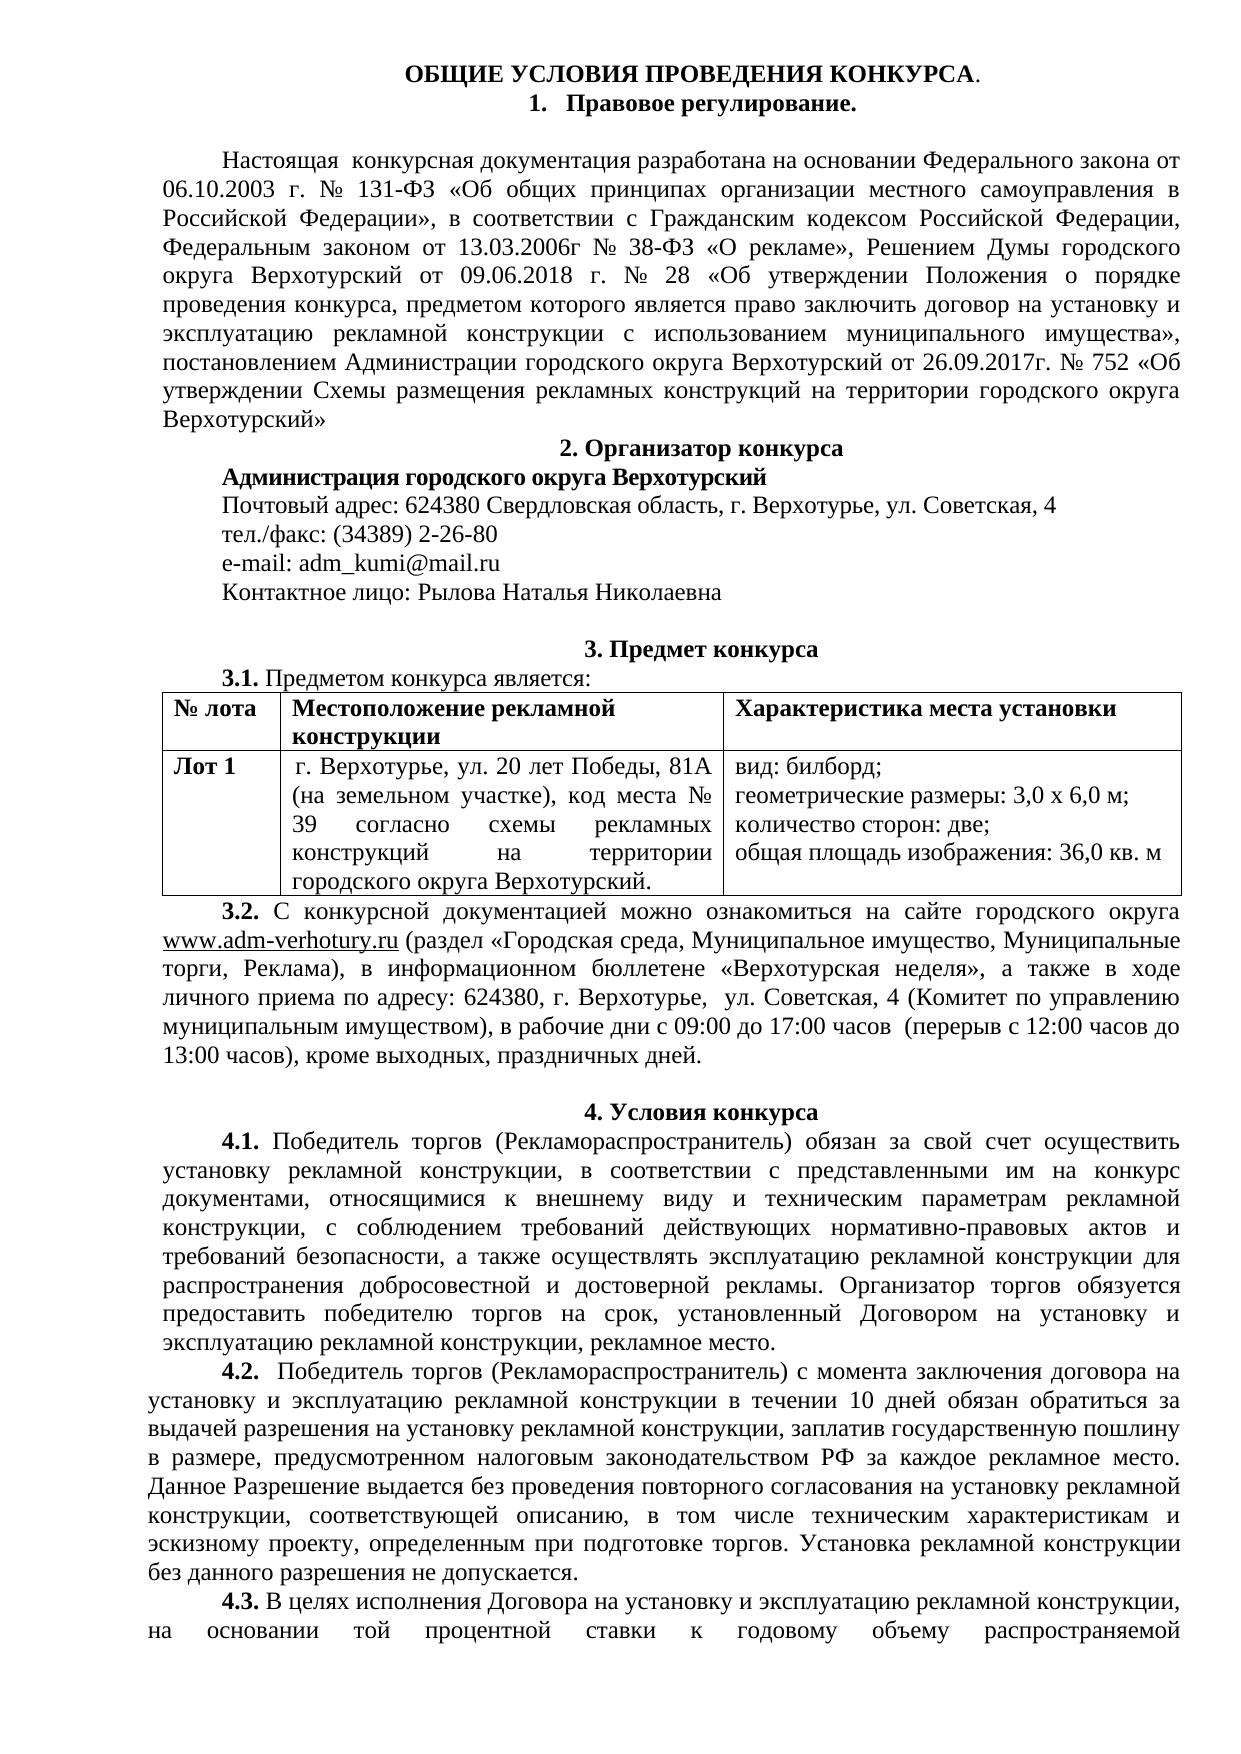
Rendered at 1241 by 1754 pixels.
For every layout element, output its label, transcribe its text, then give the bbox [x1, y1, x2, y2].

text Контактное лицо: Рылова Наталья Николаевна [162, 577, 1181, 605]
text Настоящая конкурсная документация разработана на основании Федерального закона от 06.10.2003 г. № 131-ФЗ «Об общих принципах организации местного самоуправления в Российской Федерации», в соответствии с Гражданским кодексом Российской Федерации, Федеральным законом от 13.03.2006г № 38-ФЗ «О рекламе», Решением Думы городского округа Верхотурский от 09.06.2018 г. № 28 «Об утверждении Положения о порядке проведения конкурса, предметом которого является право заключить договор на установку и эксплуатацию рекламной конструкции с использованием муниципального имущества», постановлением Администрации городского округа Верхотурский от 26.09.2017г. № 752 «Об утверждении Схемы размещения рекламных конструкций на территории городского округа Верхотурский» [162, 145, 1181, 433]
text 3.1. Предметом конкурса является: [162, 663, 1181, 692]
text Администрация городского округа Верхотурский [162, 462, 1181, 490]
text 3.2. С конкурсной документацией можно ознакомиться на сайте городского округа www.adm-verhotury.ru (раздел «Городская среда, Муниципальное имущество, Муниципальные торги, Реклама), в информационном бюллетене «Верхотурская неделя», а также в ходе личного приема по адресу: 624380, г. Верхотурье, ул. Советская, 4 (Комитет по управлению муниципальным имуществом), в рабочие дни с 09:00 до 17:00 часов (перерыв с 12:00 часов до 13:00 часов), кроме выходных, праздничных дней. [162, 896, 1181, 1068]
text 2. Организатор конкурса [162, 433, 1181, 462]
table_header Местоположение рекламной конструкции [281, 693, 723, 750]
table_cell вид: билборд; геометрические размеры: 3,0 х 6,0 м; количество сторон: две; общая площадь изображения: 36,0 кв. м [724, 751, 1181, 895]
list Правовое регулирование. [204, 88, 1181, 117]
table_cell Лот 1 [163, 751, 280, 895]
text Почтовый адрес: 624380 Свердловская область, г. Верхотурье, ул. Советская, 4 [162, 490, 1181, 519]
table_header Характеристика места установки [724, 693, 1181, 750]
text ОБЩИЕ УСЛОВИЯ ПРОВЕДЕНИЯ КОНКУРСА. [148, 59, 1181, 88]
text 4. Условия конкурса [162, 1097, 1181, 1126]
text 4.2. Победитель торгов (Рекламораспространитель) с момента заключения договора на установку и эксплуатацию рекламной конструкции в течении 10 дней обязан обратиться за выдачей разрешения на установку рекламной конструкции, заплатив государственную пошлину в размере, предусмотренном налоговым законодательством РФ за каждое рекламное место. Данное Разрешение выдается без проведения повторного согласования на установку рекламной конструкции, соответствующей описанию, в том числе техническим характеристикам и эскизному проекту, определенным при подготовке торгов. Установка рекламной конструкции без данного разрешения не допускается. [148, 1356, 1181, 1586]
table_header № лота [163, 693, 280, 750]
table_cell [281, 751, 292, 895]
text e-mail: adm_kumi@mail.ru [162, 548, 1181, 577]
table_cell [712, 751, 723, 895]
text 4.1. Победитель торгов (Рекламораспространитель) обязан за свой счет осуществить установку рекламной конструкции, в соответствии с представленными им на конкурс документами, относящимися к внешнему виду и техническим параметрам рекламной конструкции, с соблюдением требований действующих нормативно-правовых актов и требований безопасности, а также осуществлять эксплуатацию рекламной конструкции для распространения добросовестной и достоверной рекламы. Организатор торгов обязуется предоставить победителю торгов на срок, установленный Договором на установку и эксплуатацию рекламной конструкции, рекламное место. [162, 1126, 1181, 1356]
text тел./факс: (34389) 2-26-80 [162, 519, 1181, 548]
text 3. Предмет конкурса [162, 634, 1181, 663]
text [148, 1586, 1181, 1643]
